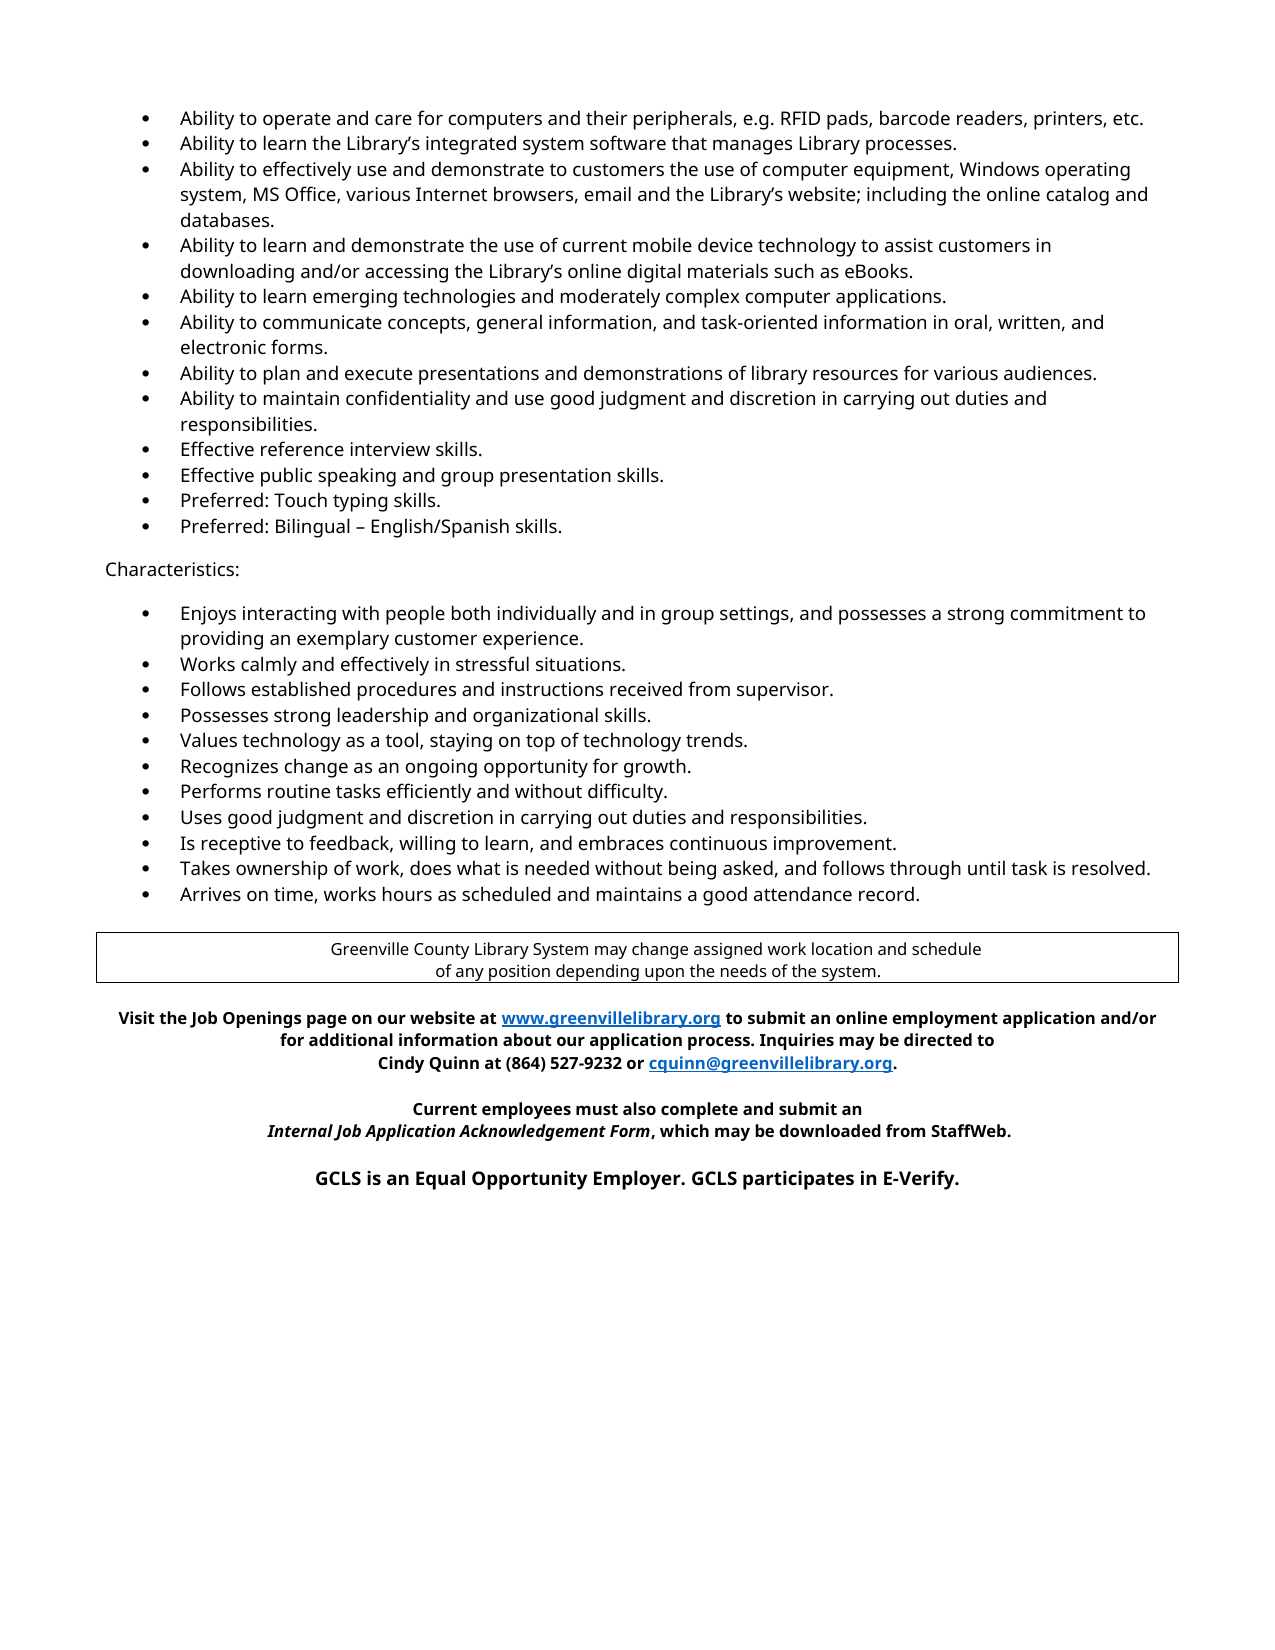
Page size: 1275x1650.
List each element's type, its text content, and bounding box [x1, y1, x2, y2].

list Ability to maintain confidentiality and use good judgment and discretion in carrying out duties and responsibilities. [142, 386, 1170, 437]
text Visit the Job Openings page on our website at www.greenvillelibrary.org to submit an online employment application and/or for additional information about our application process. Inquiries may be directed to [105, 1006, 1170, 1052]
list Is receptive to feedback, willing to learn, and embraces continuous improvement. [142, 830, 1170, 855]
text Cindy Quinn at (864) 527-9232 or cquinn@greenvillelibrary.org. [105, 1052, 1170, 1074]
text GCLS is an Equal Opportunity Employer. GCLS participates in E-Verify. [105, 1165, 1170, 1191]
text Characteristics: [105, 556, 1170, 581]
list Possesses strong leadership and organizational skills. [142, 702, 1170, 728]
list Ability to learn emerging technologies and moderately complex computer applications. [142, 284, 1170, 309]
list Follows established procedures and instructions received from supervisor. [142, 677, 1170, 702]
text Greenville County Library System may change assigned work location and schedule [97, 933, 1178, 954]
list Takes ownership of work, does what is needed without being asked, and follows through until task is resolved. [142, 855, 1170, 881]
text Current employees must also complete and submit an [105, 1097, 1170, 1120]
list Preferred: Touch typing skills. [142, 488, 1170, 513]
list Ability to learn the Library’s integrated system software that manages Library processes. [142, 131, 1170, 156]
list Ability to learn and demonstrate the use of current mobile device technology to assist customers in downloading and/or accessing the Library’s online digital materials such as eBooks. [142, 233, 1170, 284]
list Ability to operate and care for computers and their peripherals, e.g. RFID pads, barcode readers, printers, etc. [142, 105, 1170, 131]
list Enjoys interacting with people both individually and in group settings, and possesses a strong commitment to providing an exemplary customer experience. [142, 600, 1170, 651]
text of any position depending upon the needs of the system. [97, 954, 1178, 982]
list Values technology as a tool, staying on top of technology trends. [142, 728, 1170, 753]
list Arrives on time, works hours as scheduled and maintains a good attendance record. [142, 881, 1170, 906]
list Effective reference interview skills. [142, 437, 1170, 462]
list Performs routine tasks efficiently and without difficulty. [142, 779, 1170, 804]
list Effective public speaking and group presentation skills. [142, 462, 1170, 488]
list Uses good judgment and discretion in carrying out duties and responsibilities. [142, 804, 1170, 830]
list Ability to plan and execute presentations and demonstrations of library resources for various audiences. [142, 360, 1170, 386]
list Works calmly and effectively in stressful situations. [142, 651, 1170, 677]
list Recognizes change as an ongoing opportunity for growth. [142, 753, 1170, 779]
list Preferred: Bilingual – English/Spanish skills. [142, 513, 1170, 539]
list Ability to effectively use and demonstrate to customers the use of computer equipment, Windows operating system, MS Office, various Internet browsers, email and the Library’s website; including the online catalog and databases. [142, 156, 1170, 233]
list Ability to communicate concepts, general information, and task-oriented information in oral, written, and electronic forms. [142, 309, 1170, 360]
text Internal Job Application Acknowledgement Form, which may be downloaded from StaffWeb. [105, 1120, 1170, 1142]
